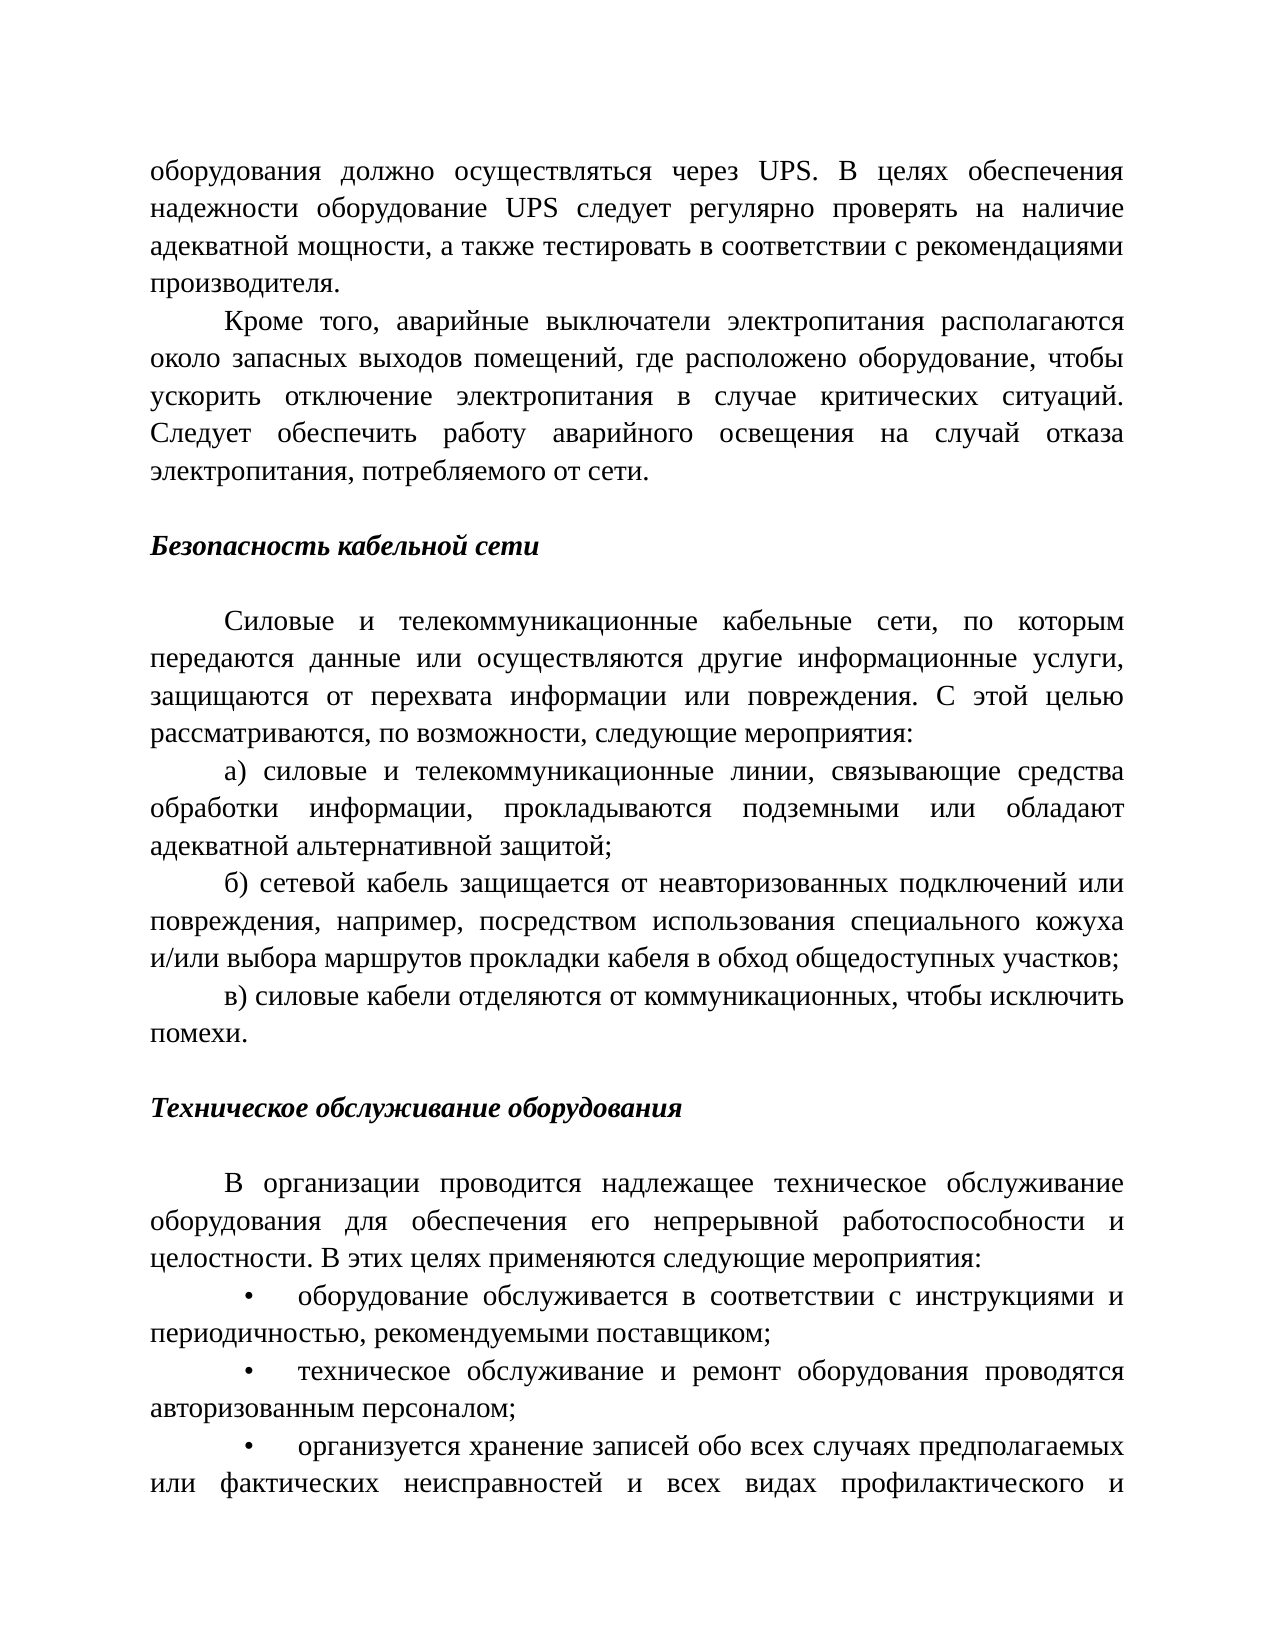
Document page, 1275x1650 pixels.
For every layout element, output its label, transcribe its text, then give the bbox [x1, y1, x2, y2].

text Кроме того, аварийные выключатели электропитания располагаются около запасных выходов помещений, где расположено оборудование, чтобы ускорить отключение электропитания в случае критических ситуаций. Следует обеспечить работу аварийного освещения на случай отказа электропитания, потребляемого от сети. [150, 300, 1125, 487]
text а) силовые и телекоммуникационные линии, связывающие средства обработки информации, прокладываются подземными или обладают адекватной альтернативной защитой; [150, 750, 1125, 862]
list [150, 1425, 1125, 1500]
text В организации проводится надлежащее техническое обслуживание оборудования для обеспечения его непрерывной работоспособности и целостности. В этих целях применяются следующие мероприятия: [150, 1162, 1125, 1275]
text Техническое обслуживание оборудования [150, 1087, 1125, 1125]
text в) силовые кабели отделяются от коммуникационных, чтобы исключить помехи. [150, 975, 1125, 1050]
text Безопасность кабельной сети [150, 525, 1125, 562]
text б) сетевой кабель защищается от неавторизованных подключений или повреждения, например, посредством использования специального кожуха и/или выбора маршрутов прокладки кабеля в обход общедоступных участков; [150, 862, 1125, 975]
list оборудование обслуживается в соответствии с инструкциями и периодичностью, рекомендуемыми поставщиком; [150, 1275, 1125, 1350]
list техническое обслуживание и ремонт оборудования проводятся авторизованным персоналом; [150, 1350, 1125, 1425]
text Силовые и телекоммуникационные кабельные сети, по которым передаются данные или осуществляются другие информационные услуги, защищаются от перехвата информации или повреждения. С этой целью рассматриваются, по возможности, следующие мероприятия: [150, 600, 1125, 750]
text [150, 150, 1125, 300]
